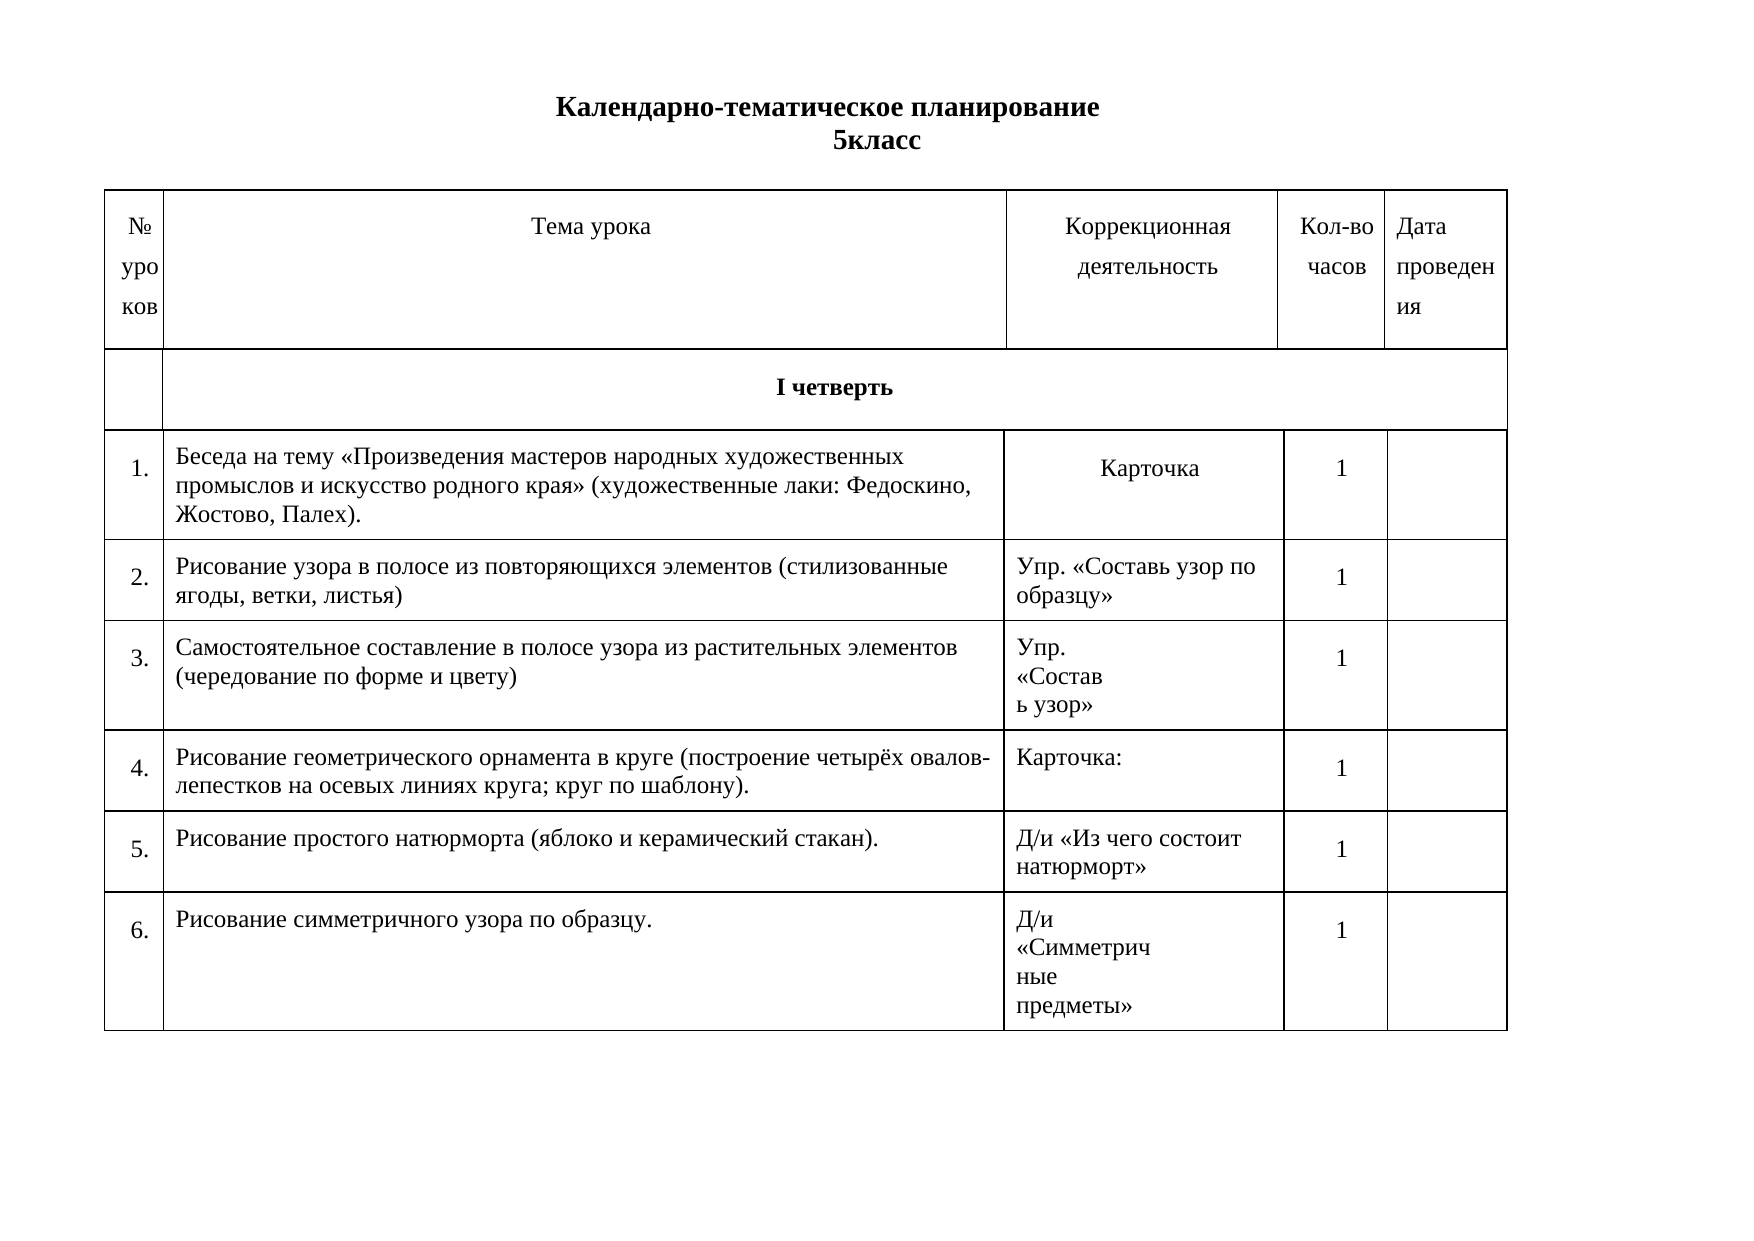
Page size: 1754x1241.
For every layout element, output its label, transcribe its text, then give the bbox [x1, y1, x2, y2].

table_cell Самостоятельное составление в полосе узора из растительных элементов (чередование по форме и цвету) [164, 621, 1003, 729]
table_cell Д/и «Из чего состоит натюрморт» [1005, 812, 1283, 891]
table_cell 1 [1285, 621, 1387, 729]
table_header Коррекционная деятельность [1007, 191, 1277, 348]
table_cell Упр. «Составь узор» [1005, 621, 1283, 729]
table_cell 1 [1285, 431, 1387, 539]
text 5класс [118, 122, 1636, 156]
table_cell Рисование узора в полосе из повторяющихся элементов (стилизованные ягоды, ветки, листья) [164, 540, 1003, 619]
table_cell 2. [105, 540, 163, 619]
table_header Дата проведения [1385, 191, 1506, 348]
table_cell 6. [105, 893, 163, 1029]
table_cell Упр. «Составь узор по образцу» [1005, 540, 1283, 619]
table_cell Рисование простого натюрморта (яблоко и керамический стакан). [164, 812, 1003, 891]
table_cell 1. [105, 431, 163, 539]
table_cell Д/и «Симметричные предметы» [1005, 893, 1283, 1029]
table_cell 1 [1285, 731, 1387, 810]
table_cell [1388, 893, 1506, 1029]
table_cell Беседа на тему «Произведения мастеров народных художественных промыслов и искусство родного края» (художественные лаки: Федоскино, Жостово, Палех). [164, 431, 1003, 539]
table_cell Рисование симметричного узора по образцу. [164, 893, 1003, 1029]
table_cell 1 [1285, 893, 1387, 1029]
table_cell [105, 350, 162, 429]
table_cell 1 [1285, 540, 1387, 619]
table_header № уроков [105, 191, 163, 348]
table_cell [1388, 621, 1506, 729]
table_cell I четверть [163, 350, 1507, 429]
table_header Тема урока [164, 191, 1006, 348]
table_cell [1388, 540, 1506, 619]
table_cell 1 [1285, 812, 1387, 891]
table_cell Рисование геометрического орнамента в круге (построение четырёх овалов-лепестков на осевых линиях круга; круг по шаблону). [164, 731, 1003, 810]
table_cell 5. [105, 812, 163, 891]
table_header Кол-во часов [1278, 191, 1384, 348]
text Календарно-тематическое планирование [118, 89, 1636, 122]
table_cell Карточка [1005, 431, 1283, 539]
table_cell 4. [105, 731, 163, 810]
table_cell [1388, 812, 1506, 891]
table_cell [1388, 431, 1506, 539]
table_cell [1388, 731, 1506, 810]
table_cell 3. [105, 621, 163, 729]
table_cell Карточка: [1005, 731, 1283, 810]
